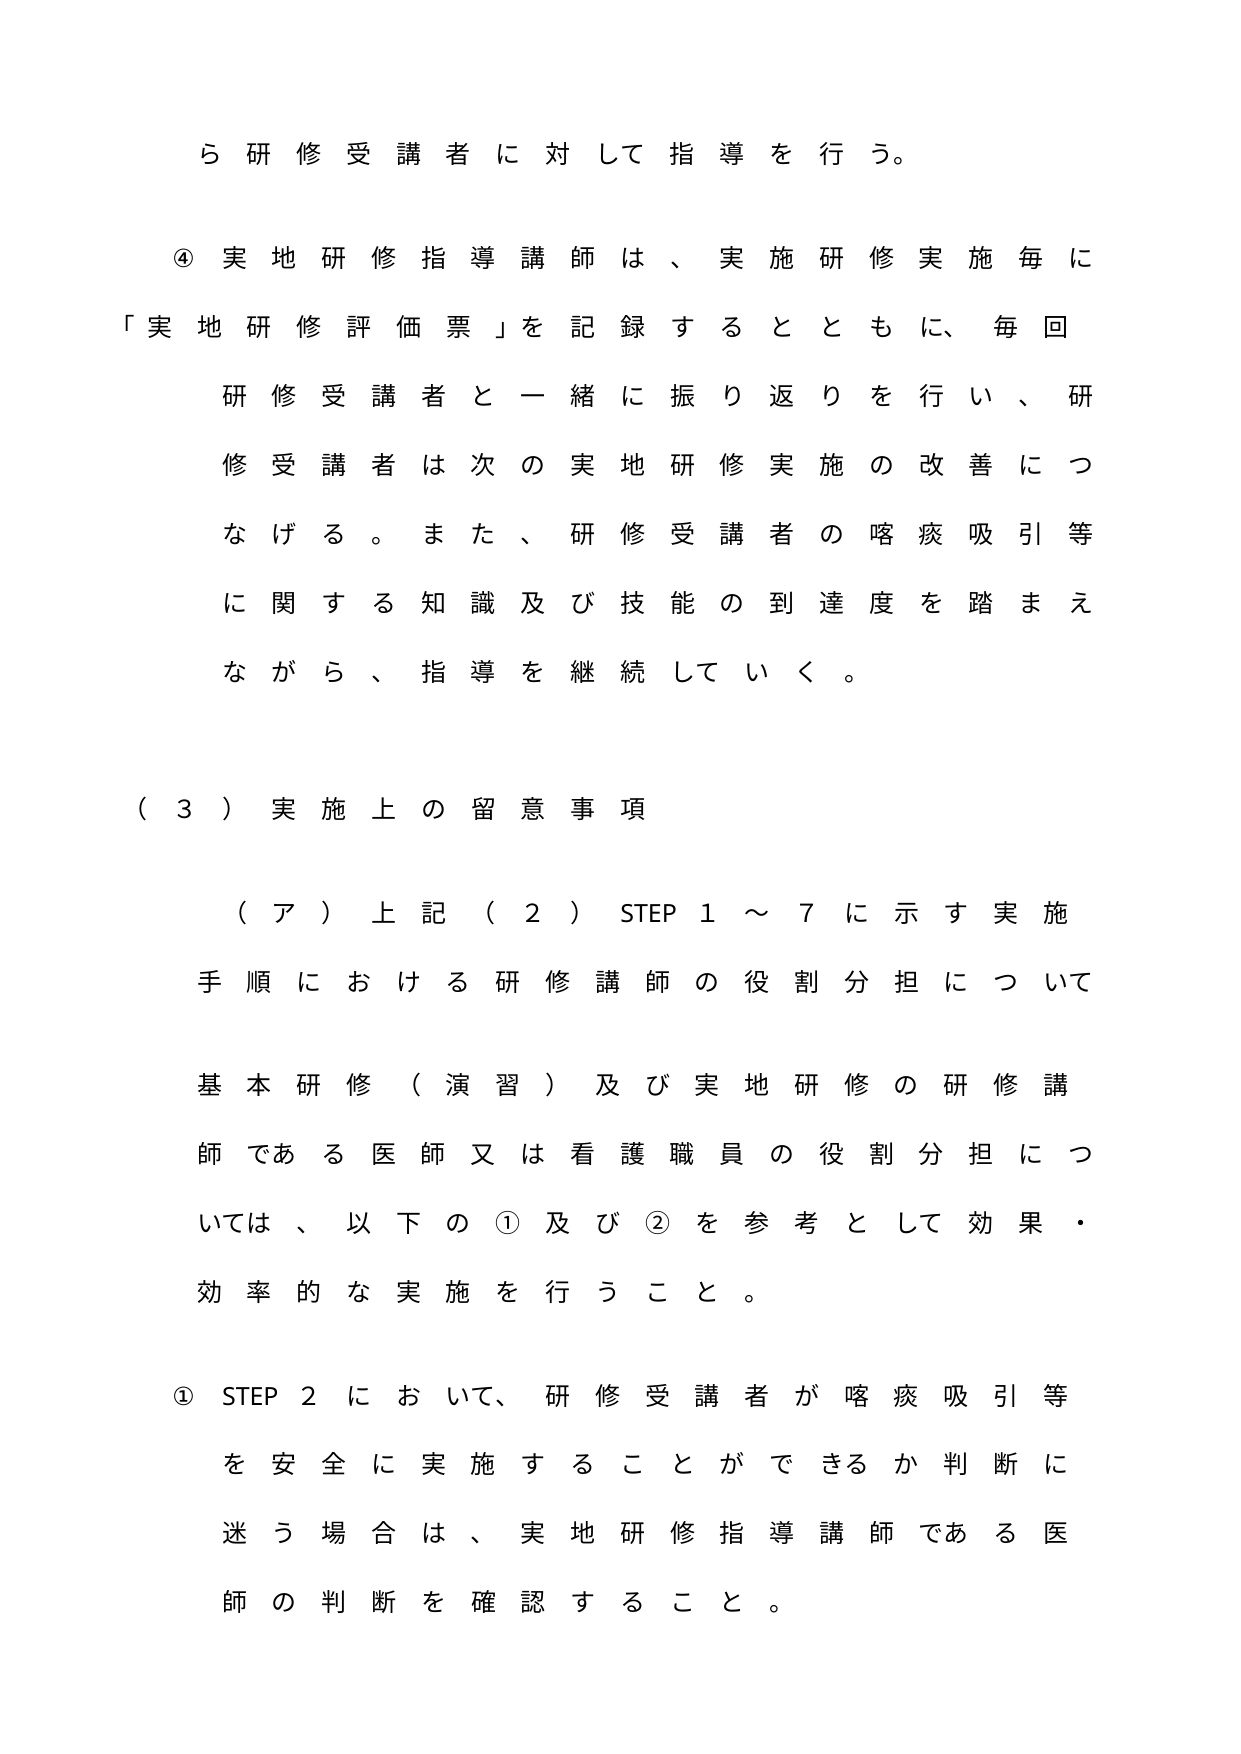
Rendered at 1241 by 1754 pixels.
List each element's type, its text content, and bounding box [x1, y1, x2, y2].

text 研修受講者と一緒に振り返りを行い、研修受講者は次の実地研修実施の改善につなげる。また、研修受講者の喀痰吸引等に関する知識及び技能の到達度を踏まえながら、指導を継続していく。 [209, 360, 1118, 704]
text （ア）上記（２）STEP１～７に示す実施手順における研修講師の役割分担について [122, 877, 1118, 1015]
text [172, 118, 1118, 187]
list STEP２において、研修受講者が喀痰吸引等を安全に実施することができるか判断に迷う場合は、実地研修指導講師である医師の判断を確認すること。 [171, 1360, 1118, 1636]
text （３）実施上の留意事項 [122, 773, 1118, 842]
text 基本研修（演習）及び実地研修の研修講師である医師又は看護職員の役割分担については、以下の①及び②を参考として効果・効率的な実施を行うこと。 [197, 1049, 1118, 1325]
text ④ 実地研修指導講師は、実施研修実施毎に｢実地研修評価票｣を記録するとともに、毎回 [122, 222, 1118, 360]
